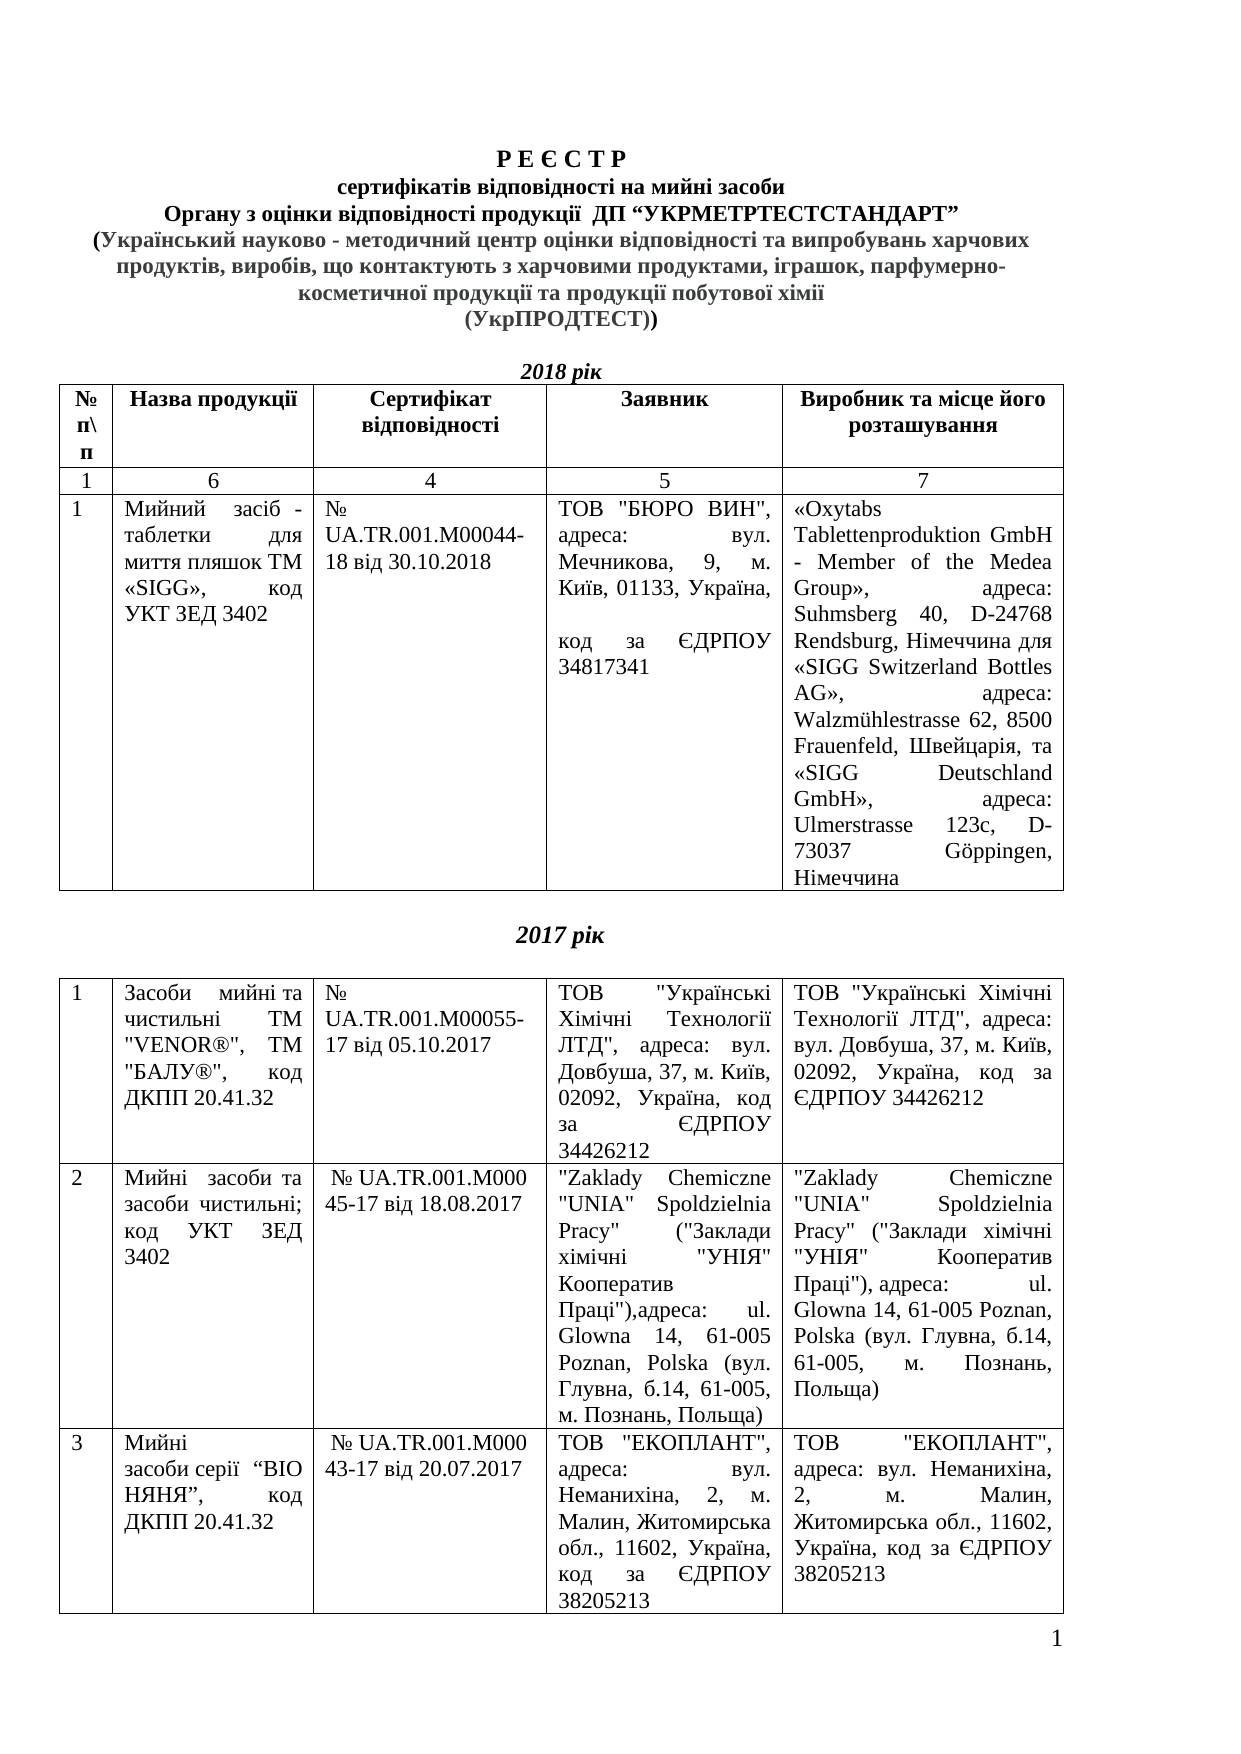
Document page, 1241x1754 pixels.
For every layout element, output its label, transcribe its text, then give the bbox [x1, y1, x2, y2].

table_cell "Zaklady Chemiczne "UNIA" Spoldzielnia Pracy" ("Заклади хiмiчнi "УНIЯ" Кооператив Працi"),адреса: ul. Glowna 14, 61-005 Poznan, Polska (вул. Глувна, б.14, 61-005, м. Познань, Польща) [547, 1164, 782, 1428]
table_header ТОВ "Українськi Хiмiчнi Технологiї ЛТД", адреса: вул. Довбуша, 37, м. Київ, 02092, Україна, код за ЄДРПОУ 34426212 [547, 979, 782, 1163]
table_header 1 [60, 979, 112, 1163]
table_cell № UA.TR.001.М00045-17 від 18.08.2017 [314, 1164, 546, 1428]
text Органу з оцінки відповідності продукції ДП “Укрметртестстандарт” [59, 199, 1063, 226]
table_cell 7 [783, 468, 1063, 494]
table_cell № UA.TR.001.М00043-17 від 20.07.2017 [314, 1429, 546, 1613]
table_cell Мийні засоби та засоби чистильні; код УКТ ЗЕД 3402 [113, 1164, 313, 1428]
table_cell ТОВ "ЕКОПЛАНТ", адреса: вул. Неманихiна, 2, м. Малин, Житомирська обл., 11602, Україна, код за ЄДРПОУ 38205213 [783, 1429, 1063, 1613]
table_header ТОВ "Українськi Хiмiчнi Технологiї ЛТД", адреса: вул. Довбуша, 37, м. Київ, 02092, Україна, код за ЄДРПОУ 34426212 [783, 979, 1063, 1163]
table_cell № UA.TR.001.M00044-18 від 30.10.2018 [314, 495, 546, 890]
table_cell "Zaklady Chemiczne "UNIA" Spoldzielnia Pracy" ("Заклади хiмiчнi "УНIЯ" Кооператив Працi"), адреса: ul. Glowna 14, 61-005 Poznan, Polska (вул. Глувна, б.14, 61-005, м. Познань, Польща) [783, 1164, 1063, 1428]
table_cell ТОВ "БЮРО ВИН", адреса: вул. Мечникова, 9, м. Київ, 01133, Україна, код за ЄДРПОУ 34817341 [547, 495, 782, 890]
table_cell 4 [314, 468, 546, 494]
table_header Сертифікат відповідності [314, 385, 546, 467]
text 2018 рік [59, 358, 1063, 384]
table_cell 3 [60, 1429, 112, 1613]
table_cell 1 [60, 495, 112, 890]
table_header Назва продукції [113, 385, 313, 467]
table_cell Мийний засіб - таблетки для миття пляшок ТМ «SIGG», код УКТ ЗЕД 3402 [113, 495, 313, 890]
table_cell 1 [60, 468, 112, 494]
table_cell 2 [60, 1164, 112, 1428]
table_cell «Oxytabs Tablettenproduktion GmbH - Member of the Medea Group», адреса: Suhmsberg 40, D-24768 Rendsburg, Німеччина для «SIGG Switzerland Bottles AG», адреса: Walzmühlestrasse 62, 8500 Frauenfeld, Швейцарія, та «SIGG Deutschland GmbH», адреса: Ulmerstrasse 123c, D-73037 Göppingen, Німеччина [783, 495, 1063, 890]
text (Український науково - методичний центр оцінки відповідності та випробувань харчових продуктів, виробів, що контактують з харчовими продуктами, іграшок, парфумерно-косметичної продукції та продукції побутової хімії (УкрПРОДТЕСТ)) [59, 226, 1063, 331]
table_header Заявник [547, 385, 782, 467]
table_cell Мийні засоби серії “ВІО НЯНЯ”, код ДКПП 20.41.32 [113, 1429, 313, 1613]
text сертифікатів відповідності на мийні засоби [59, 173, 1063, 199]
table_header № UA.TR.001.М00055-17 від 05.10.2017 [314, 979, 546, 1163]
title Р Е Є С Т Р [59, 144, 1063, 173]
table_header Засоби мийнi та чистильні ТМ "VENOR®", ТМ "БАЛУ®", код ДКПП 20.41.32 [113, 979, 313, 1163]
table_cell ТОВ "ЕКОПЛАНТ", адреса: вул. Неманихiна, 2, м. Малин, Житомирська обл., 11602, Україна, код за ЄДРПОУ 38205213 [547, 1429, 782, 1613]
table_header № п\п [60, 385, 112, 467]
table_cell 5 [547, 468, 782, 494]
table_header Виробник та місце його розташування [783, 385, 1063, 467]
table_cell 6 [113, 468, 313, 494]
text 2017 рік [59, 920, 1063, 949]
